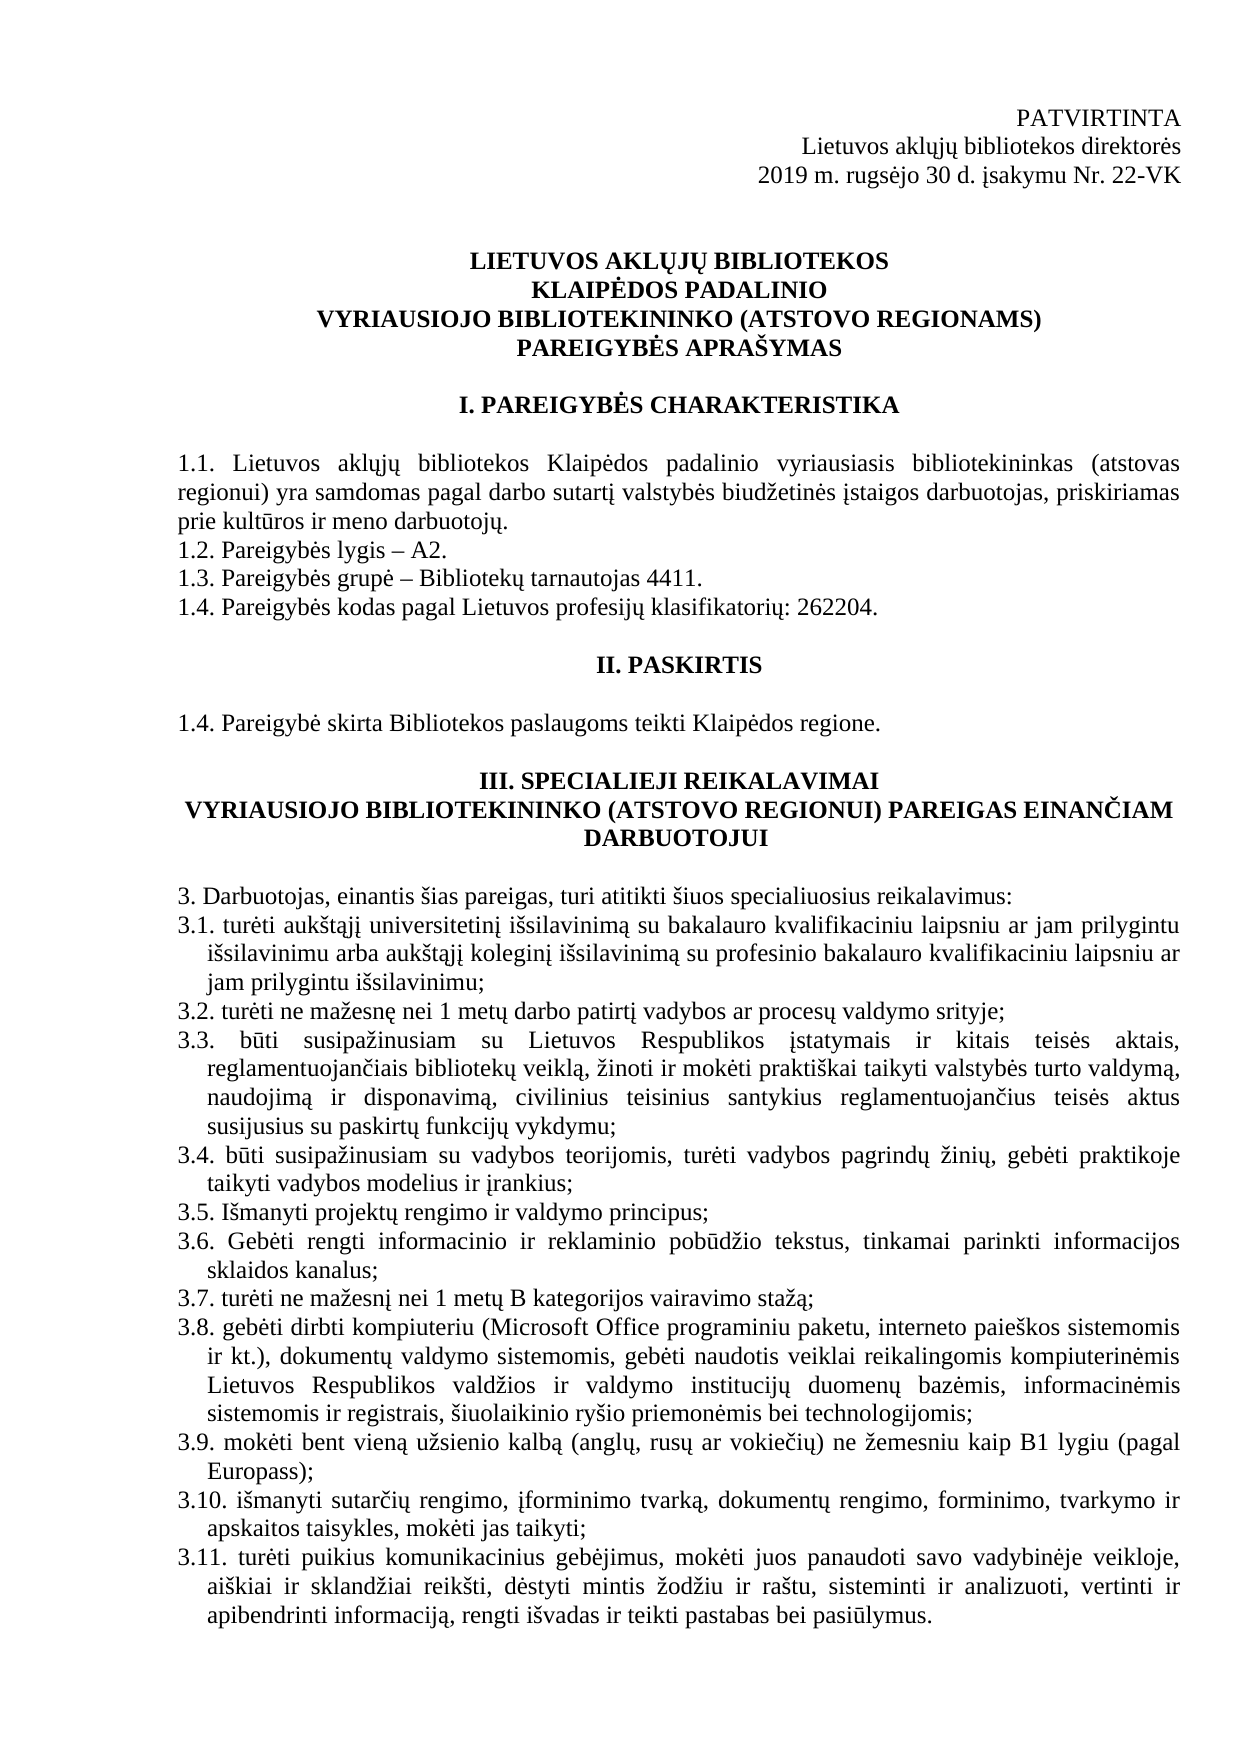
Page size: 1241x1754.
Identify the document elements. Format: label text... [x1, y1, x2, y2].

text 3.8. gebėti dirbti kompiuteriu (Microsoft Office programiniu paketu, interneto paieškos sistemomis ir kt.), dokumentų valdymo sistemomis, gebėti naudotis veiklai reikalingomis kompiuterinėmis Lietuvos Respublikos valdžios ir valdymo institucijų duomenų bazėmis, informacinėmis sistemomis ir registrais, šiuolaikinio ryšio priemonėmis bei technologijomis; [177, 1312, 1181, 1427]
text 1.1. Lietuvos aklųjų bibliotekos Klaipėdos padalinio vyriausiasis bibliotekininkas (atstovas regionui) yra samdomas pagal darbo sutartį valstybės biudžetinės įstaigos darbuotojas, priskiriamas prie kultūros ir meno darbuotojų. [177, 448, 1181, 535]
text 3.10. išmanyti sutarčių rengimo, įforminimo tvarką, dokumentų rengimo, forminimo, tvarkymo ir apskaitos taisykles, mokėti jas taikyti; [177, 1485, 1181, 1542]
text 3. Darbuotojas, einantis šias pareigas, turi atitikti šiuos specialiuosius reikalavimus: [177, 881, 1181, 910]
text 1.3. Pareigybės grupė – Bibliotekų tarnautojas 4411. [177, 563, 1181, 592]
text 3.4. būti susipažinusiam su vadybos teorijomis, turėti vadybos pagrindų žinių, gebėti praktikoje taikyti vadybos modelius ir įrankius; [177, 1140, 1181, 1197]
text 3.6. Gebėti rengti informacinio ir reklaminio pobūdžio tekstus, tinkamai parinkti informacijos sklaidos kanalus; [177, 1226, 1181, 1283]
text VYRIAUSIOJO BIBLIOTEKININKO (ATSTOVO REGIONUI) PAREIGAS EINANČIAM DARBUOTOJUI [177, 795, 1181, 852]
text III. SPECIALIEJI REIKALAVIMAI [177, 766, 1181, 795]
text I. PAREIGYBĖS CHARAKTERISTIKA [177, 391, 1181, 419]
text 3.7. turėti ne mažesnį nei 1 metų B kategorijos vairavimo stažą; [177, 1283, 1181, 1312]
text PAREIGYBĖS APRAŠYMAS [177, 333, 1181, 361]
text Lietuvos aklųjų bibliotekos direktorės [177, 131, 1181, 160]
text 3.1. turėti aukštąjį universitetinį išsilavinimą su bakalauro kvalifikaciniu laipsniu ar jam prilygintu išsilavinimu arba aukštąjį koleginį išsilavinimą su profesinio bakalauro kvalifikaciniu laipsniu ar jam prilygintu išsilavinimu; [177, 910, 1181, 996]
text 3.3. būti susipažinusiam su Lietuvos Respublikos įstatymais ir kitais teisės aktais, reglamentuojančiais bibliotekų veiklą, žinoti ir mokėti praktiškai taikyti valstybės turto valdymą, naudojimą ir disponavimą, civilinius teisinius santykius reglamentuojančius teisės aktus susijusius su paskirtų funkcijų vykdymu; [177, 1025, 1181, 1140]
text LIETUVOS AKLŲJŲ BIBLIOTEKOS [177, 246, 1181, 275]
text PATVIRTINTA [177, 103, 1181, 131]
text 3.2. turėti ne mažesnę nei 1 metų darbo patirtį vadybos ar procesų valdymo srityje; [177, 996, 1181, 1025]
text 1.2. Pareigybės lygis – A2. [177, 535, 1181, 563]
text KLAIPĖDOS PADALINIO [177, 275, 1181, 304]
text 3.5. Išmanyti projektų rengimo ir valdymo principus; [177, 1197, 1181, 1226]
text 2019 m. rugsėjo 30 d. įsakymu Nr. 22-VK [177, 160, 1181, 189]
text II. PASKIRTIS [177, 650, 1181, 679]
text 3.11. turėti puikius komunikacinius gebėjimus, mokėti juos panaudoti savo vadybinėje veikloje, aiškiai ir sklandžiai reikšti, dėstyti mintis žodžiu ir raštu, sisteminti ir analizuoti, vertinti ir apibendrinti informaciją, rengti išvadas ir teikti pastabas bei pasiūlymus. [177, 1542, 1181, 1628]
text 3.9. mokėti bent vieną užsienio kalbą (anglų, rusų ar vokiečių) ne žemesniu kaip B1 lygiu (pagal Europass); [177, 1427, 1181, 1485]
text VYRIAUSIOJO BIBLIOTEKININKO (ATSTOVO REGIONAMS) [177, 304, 1181, 333]
text 1.4. Pareigybės kodas pagal Lietuvos profesijų klasifikatorių: 262204. [177, 592, 1181, 621]
text 1.4. Pareigybė skirta Bibliotekos paslaugoms teikti Klaipėdos regione. [177, 708, 1181, 737]
